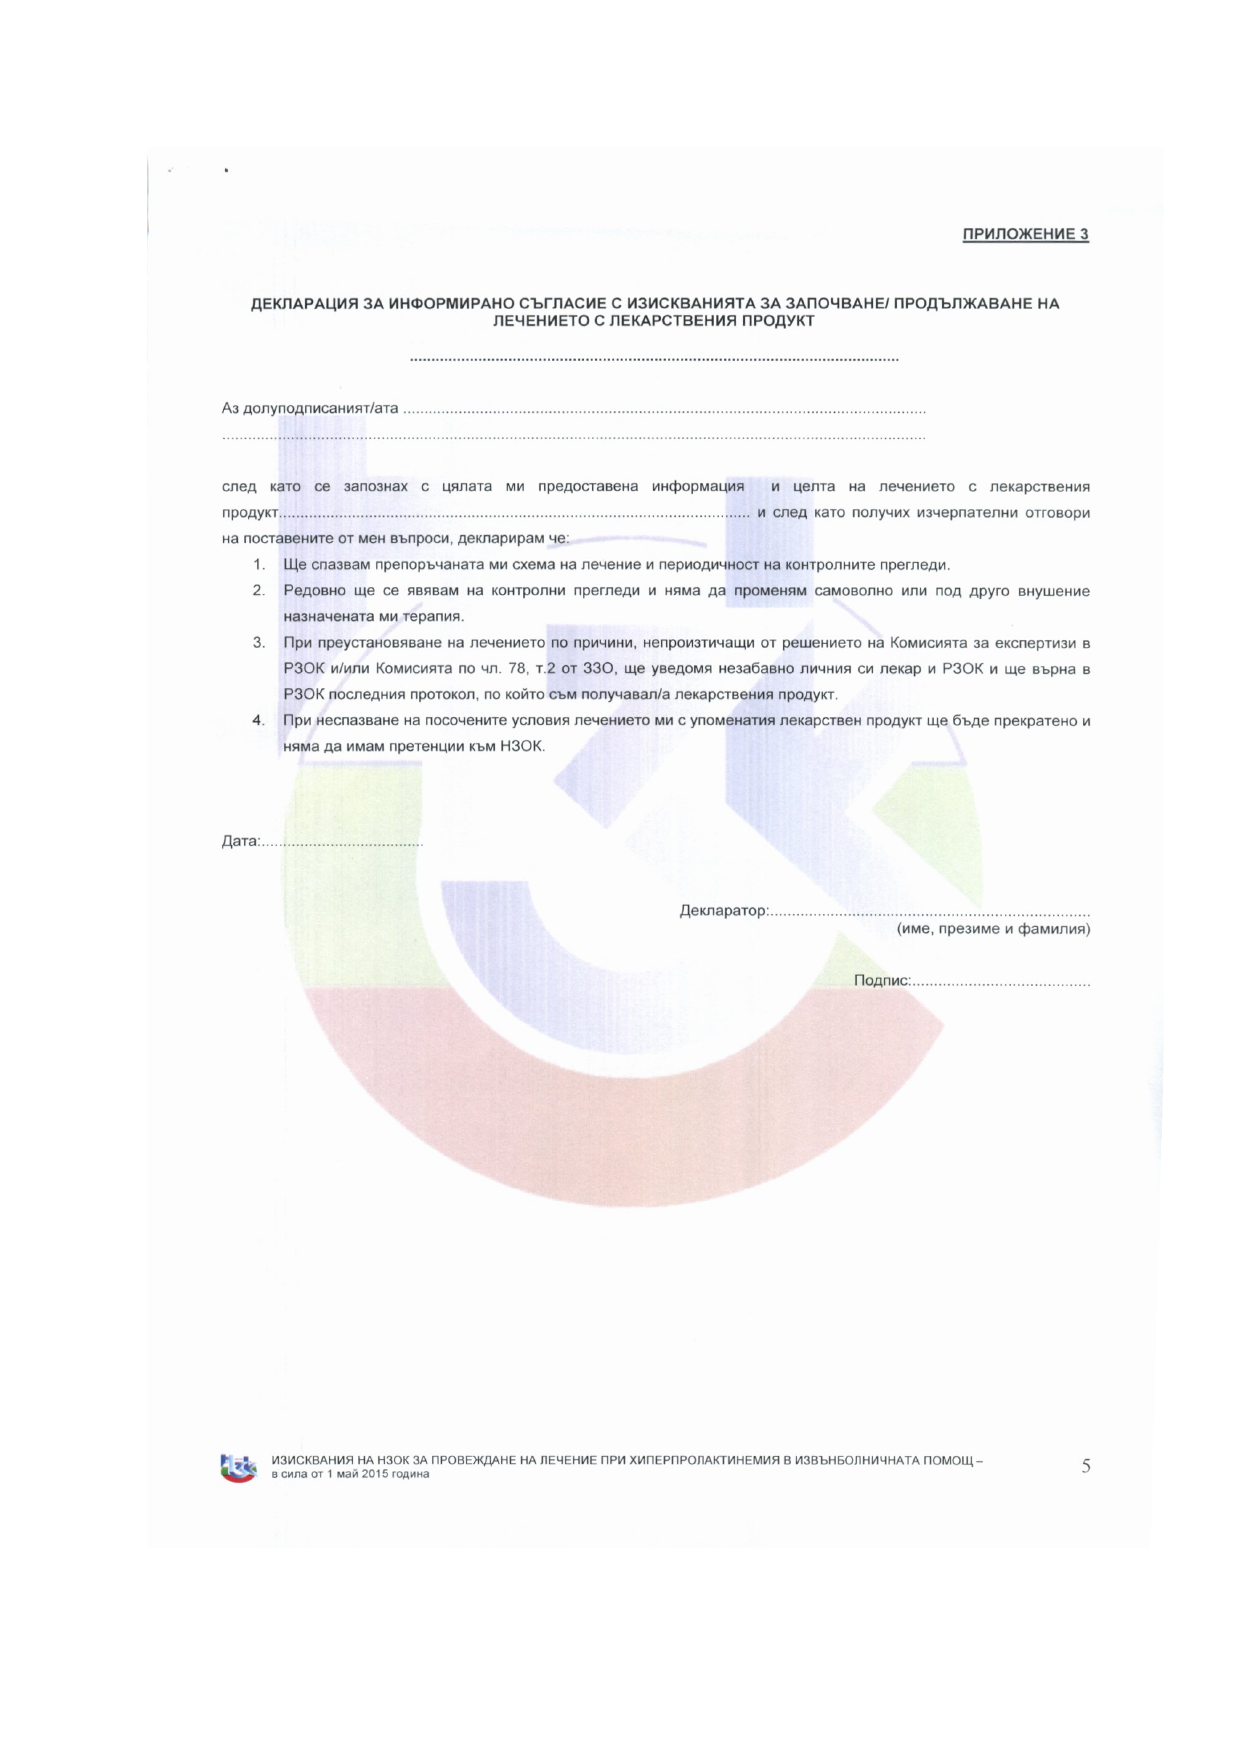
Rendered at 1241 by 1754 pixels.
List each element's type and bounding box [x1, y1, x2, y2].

picture [147, 147, 1164, 1548]
